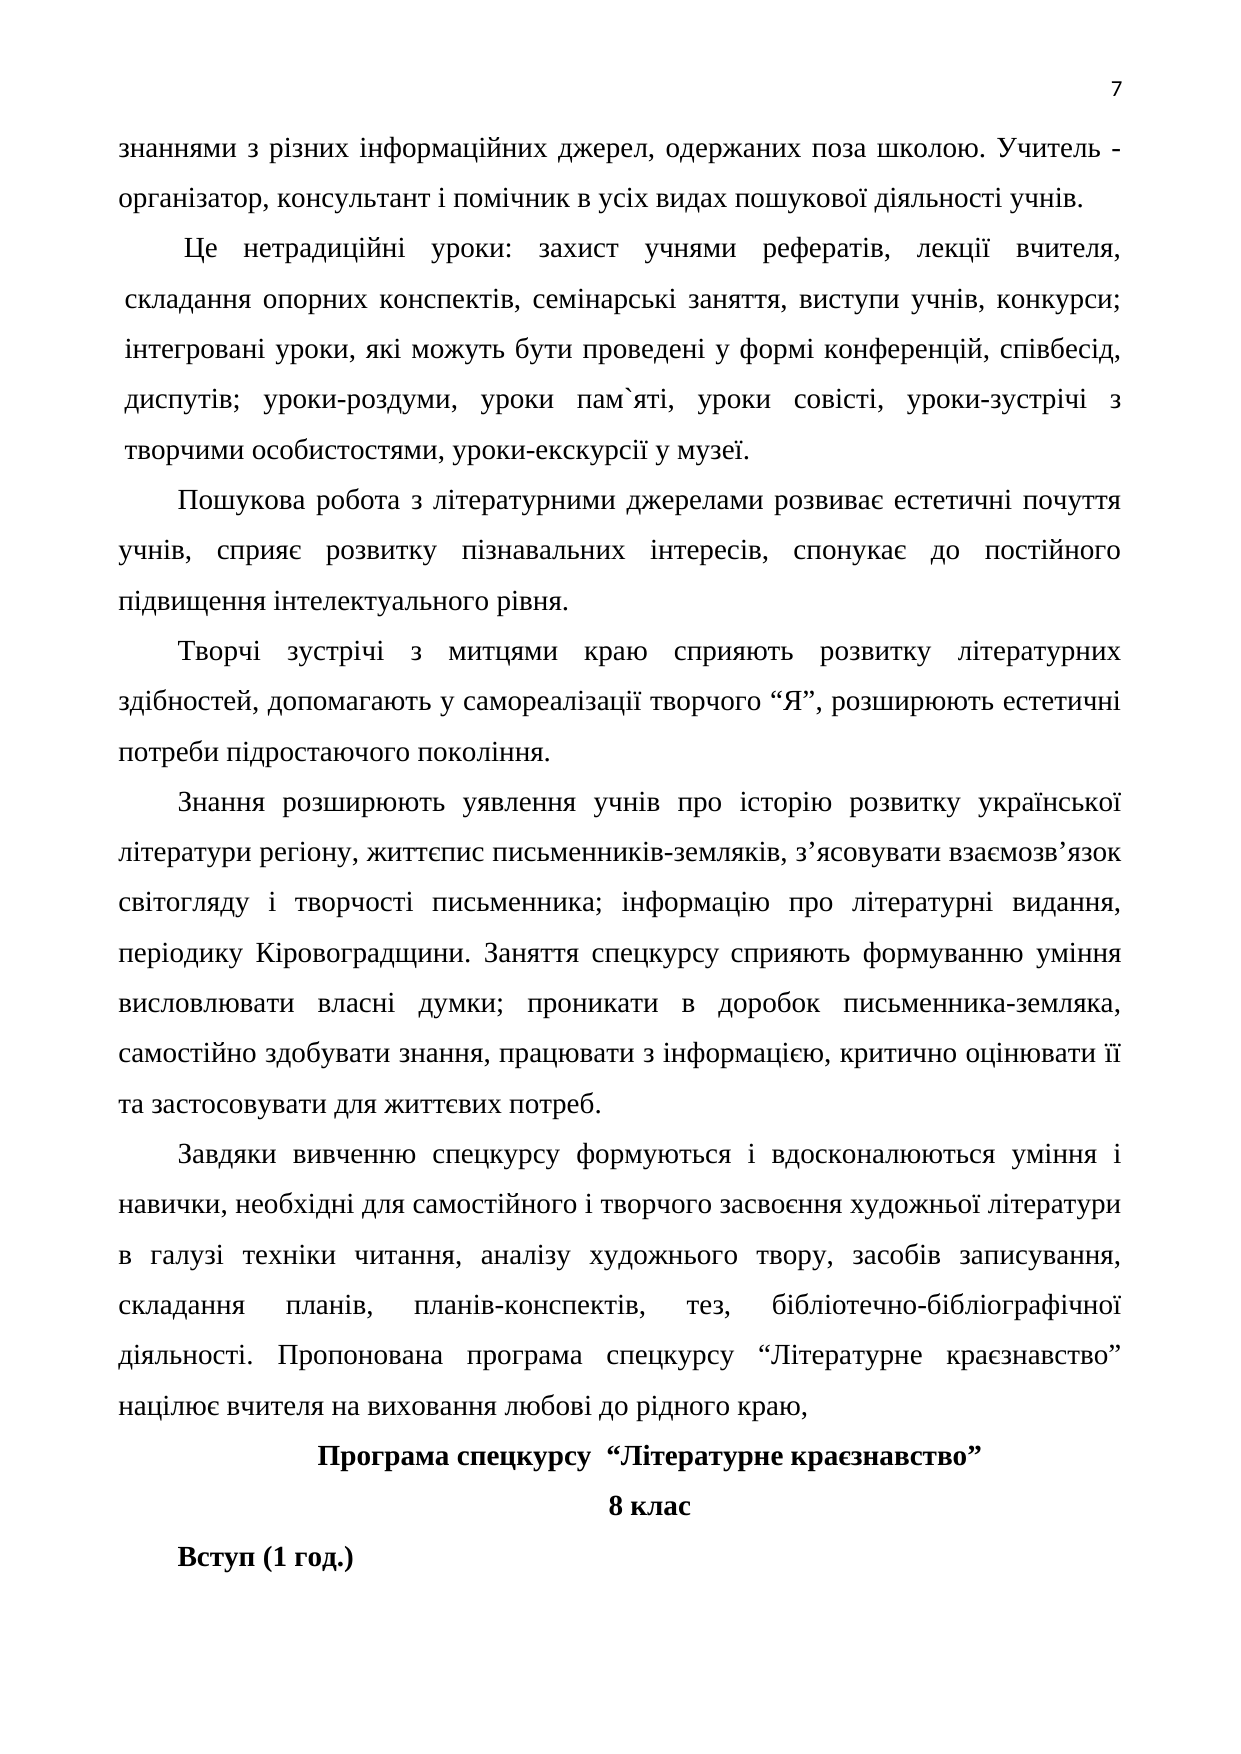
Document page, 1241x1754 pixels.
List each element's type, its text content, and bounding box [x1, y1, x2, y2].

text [118, 130, 1122, 214]
text 8 клас [118, 1488, 1122, 1522]
text Вступ (1 год.) [118, 1539, 1122, 1572]
text Програма спецкурсу “Літературне краєзнавство” [118, 1438, 1122, 1472]
text Завдяки вивченню спецкурсу формуються і вдосконалюються уміння і навички, необхідні для самостійного і творчого засвоєння художньої літератури в галузі техніки читання, аналізу художнього твору, засобів записування, складання планів, планів-конспектів, тез, бібліотечно-бібліографічної діяльності. Пропонована програма спецкурсу “Літературне краєзнавство” націлює вчителя на виховання любові до рідного краю, [118, 1136, 1122, 1421]
text Це нетрадиційні уроки: захист учнями рефератів, лекції вчителя, складання опорних конспектів, семінарські заняття, виступи учнів, конкурси; інтегровані уроки, які можуть бути проведені у формі конференцій, співбесід, диспутів; уроки-роздуми, уроки пам`яті, уроки совісті, уроки-зустрічі з творчими особистостями, уроки-екскурсії у музеї. [124, 231, 1122, 465]
text Творчі зустрічі з митцями краю сприяють розвитку літературних здібностей, допомагають у самореалізації творчого “Я”, розширюють естетичні потреби підростаючого покоління. [118, 633, 1122, 767]
text Пошукова робота з літературними джерелами розвиває естетичні почуття учнів, сприяє розвитку пізнавальних інтересів, спонукає до постійного підвищення інтелектуального рівня. [118, 482, 1122, 616]
text Знання розширюють уявлення учнів про історію розвитку української літератури регіону, життєпис письменників-земляків, з’ясовувати взаємозв’язок світогляду і творчості письменника; інформацію про літературні видання, періодику Кіровоградщини. Заняття спецкурсу сприяють формуванню уміння висловлювати власні думки; проникати в доробок письменника-земляка, самостійно здобувати знання, працювати з інформацією, критично оцінювати її та застосовувати для життєвих потреб. [118, 784, 1122, 1119]
